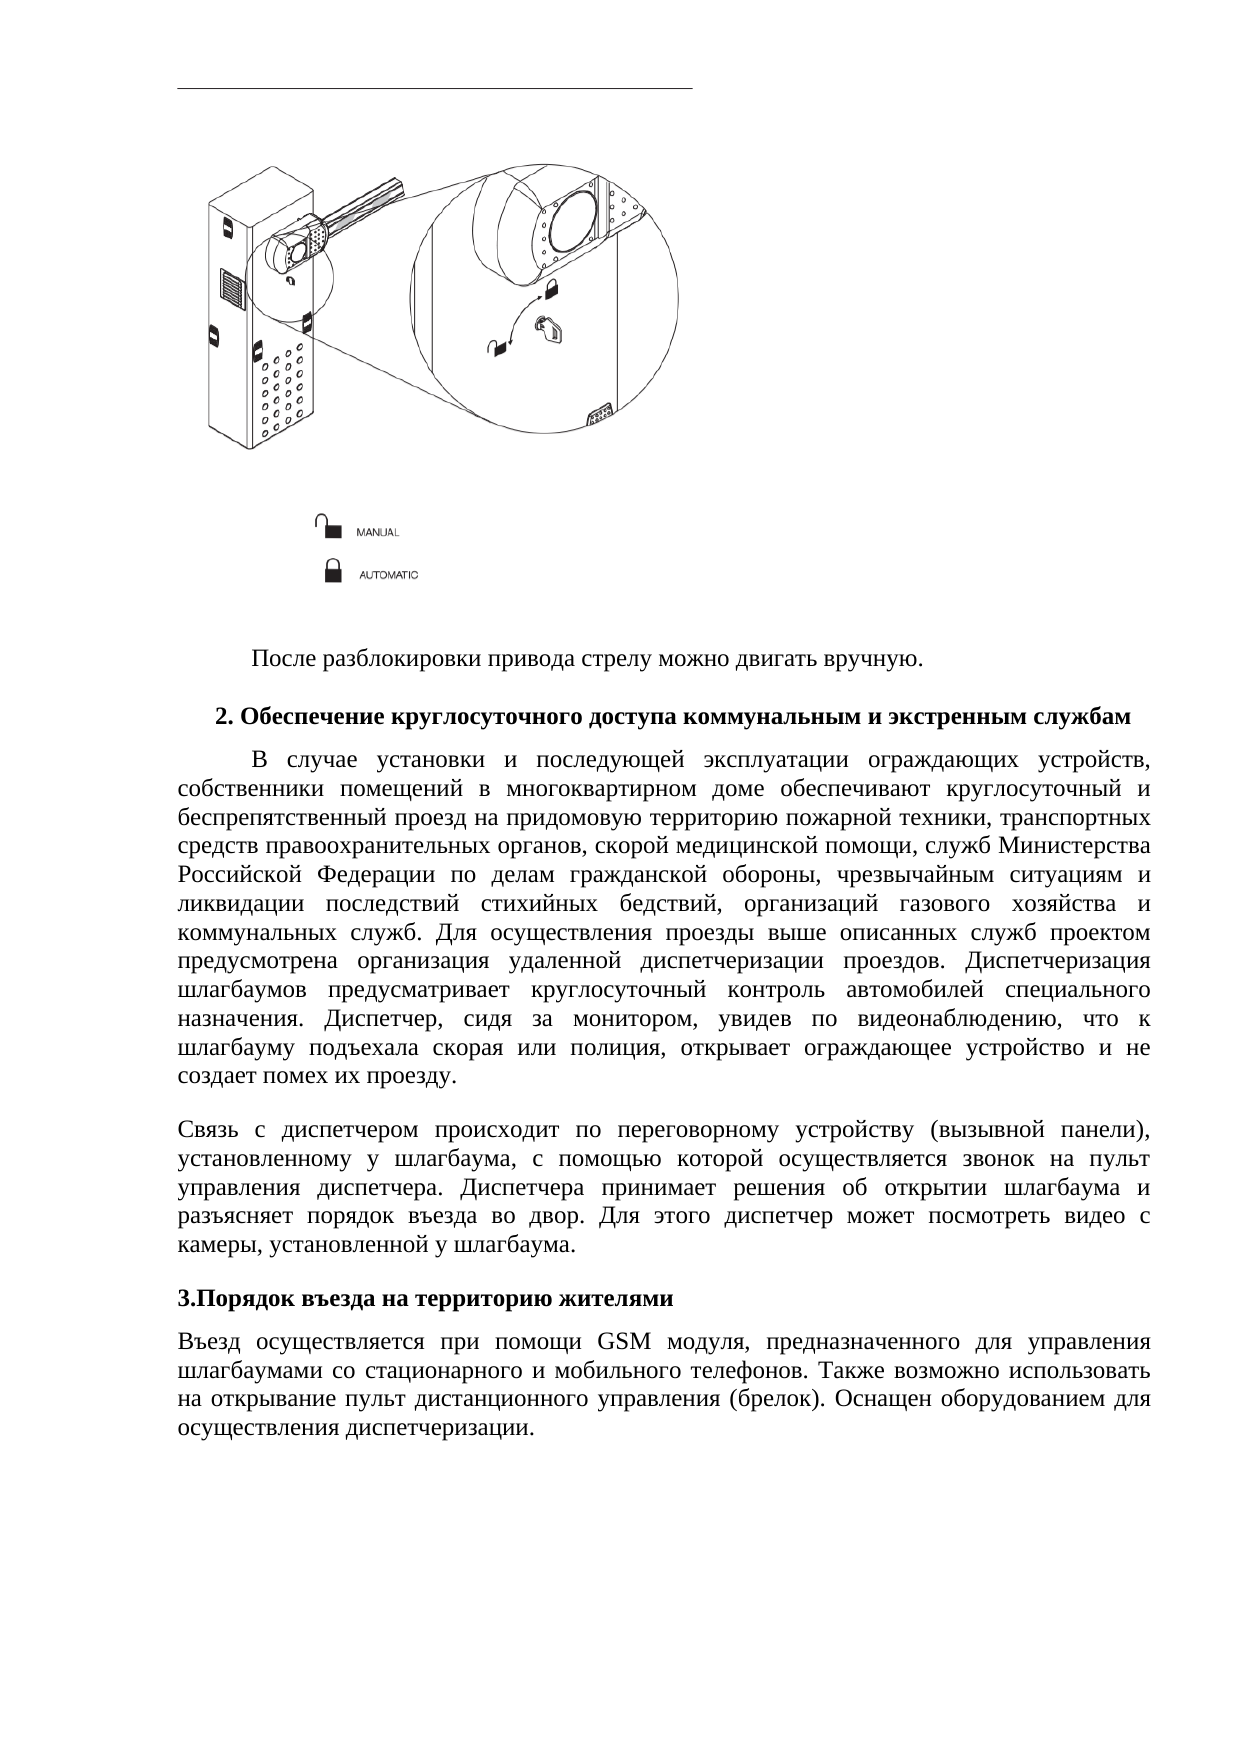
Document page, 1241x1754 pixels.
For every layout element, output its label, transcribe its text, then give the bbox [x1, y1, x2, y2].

subtitle 3.Порядок въезда на территорию жителями [177, 1283, 1152, 1312]
picture [177, 88, 693, 614]
text Связь с диспетчером происходит по переговорному устройству (вызывной панели), установленному у шлагбаума, с помощью которой осуществляется звонок на пульт управления диспетчера. Диспетчера принимает решения об открытии шлагбаума и разъясняет порядок въезда во двор. Для этого диспетчер может посмотреть видео с камеры, установленной у шлагбаума. [177, 1114, 1152, 1258]
text В случае установки и последующей эксплуатации ограждающих устройств, собственники помещений в многоквартирном доме обеспечивают круглосуточный и беспрепятственный проезд на придомовую территорию пожарной техники, транспортных средств правоохранительных органов, скорой медицинской помощи, служб Министерства Российской Федерации по делам гражданской обороны, чрезвычайным ситуациям и ликвидации последствий стихийных бедствий, организаций газового хозяйства и коммунальных служб. Для осуществления проезды выше описанных служб проектом предусмотрена организация удаленной диспетчеризации проездов. Диспетчеризация шлагбаумов предусматривает круглосуточный контроль автомобилей специального назначения. Диспетчер, сидя за монитором, увидев по видеонаблюдению, что к шлагбауму подъехала скорая или полиция, открывает ограждающее устройство и не создает помех их проезду. [177, 744, 1152, 1089]
text После разблокировки привода стрелу можно двигать вручную. [177, 643, 1152, 672]
text Въезд осуществляется при помощи GSM модуля, предназначенного для управления шлагбаумами со стационарного и мобильного телефонов. Также возможно использовать на открывание пульт дистанционного управления (брелок). Оснащен оборудованием для осуществления диспетчеризации. [177, 1326, 1152, 1441]
subtitle 2. Обеспечение круглосуточного доступа коммунальным и экстренным службам [215, 701, 1152, 730]
